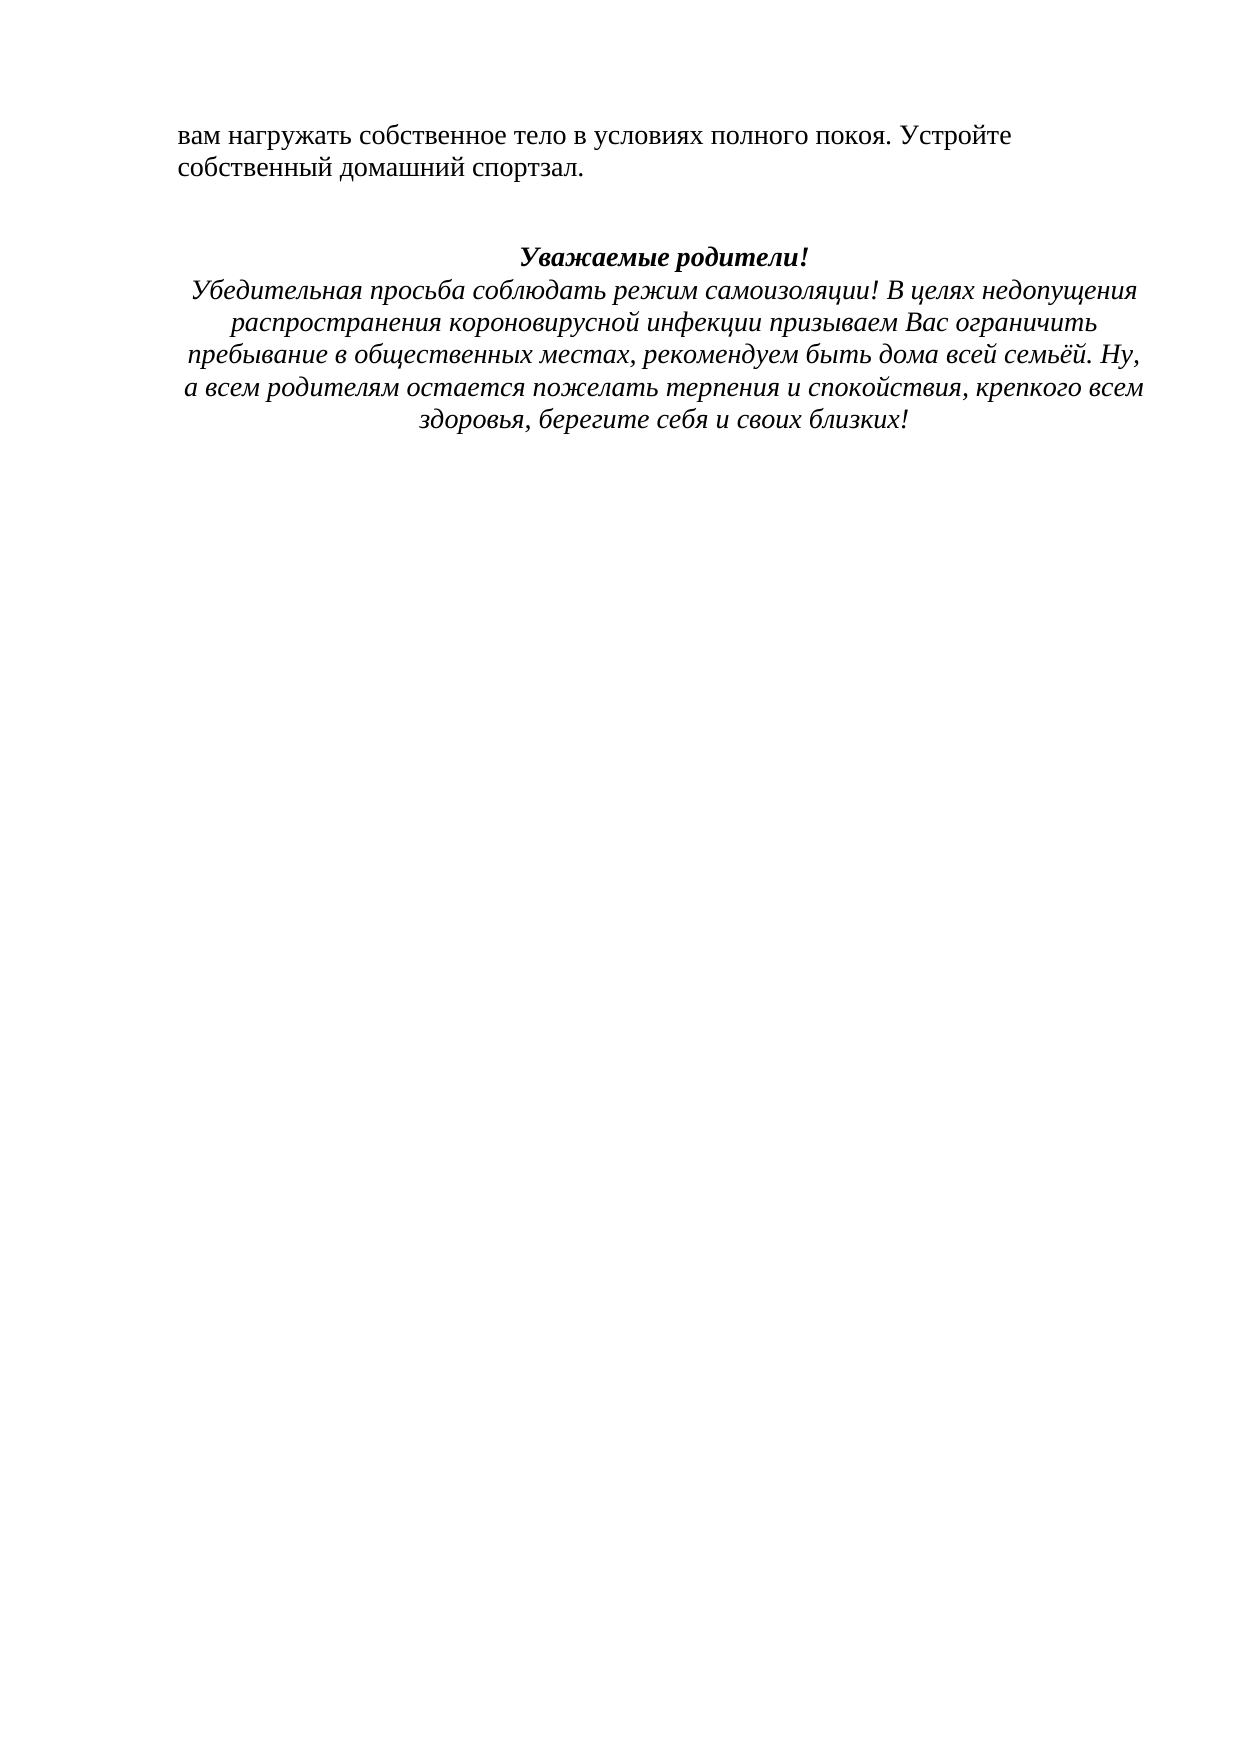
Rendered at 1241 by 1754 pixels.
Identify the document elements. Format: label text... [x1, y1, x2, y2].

text Убедительная просьба соблюдать режим самоизоляции! В целях недопущения распространения короновирусной инфекции призываем Вас ограничить пребывание в общественных местах, рекомендуем быть дома всей семьёй. Ну, а всем родителям остается пожелать терпения и спокойствия, крепкого всем здоровья, берегите себя и своих близких! [177, 273, 1152, 435]
text Уважаемые родители! [177, 240, 1152, 273]
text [177, 118, 1152, 183]
